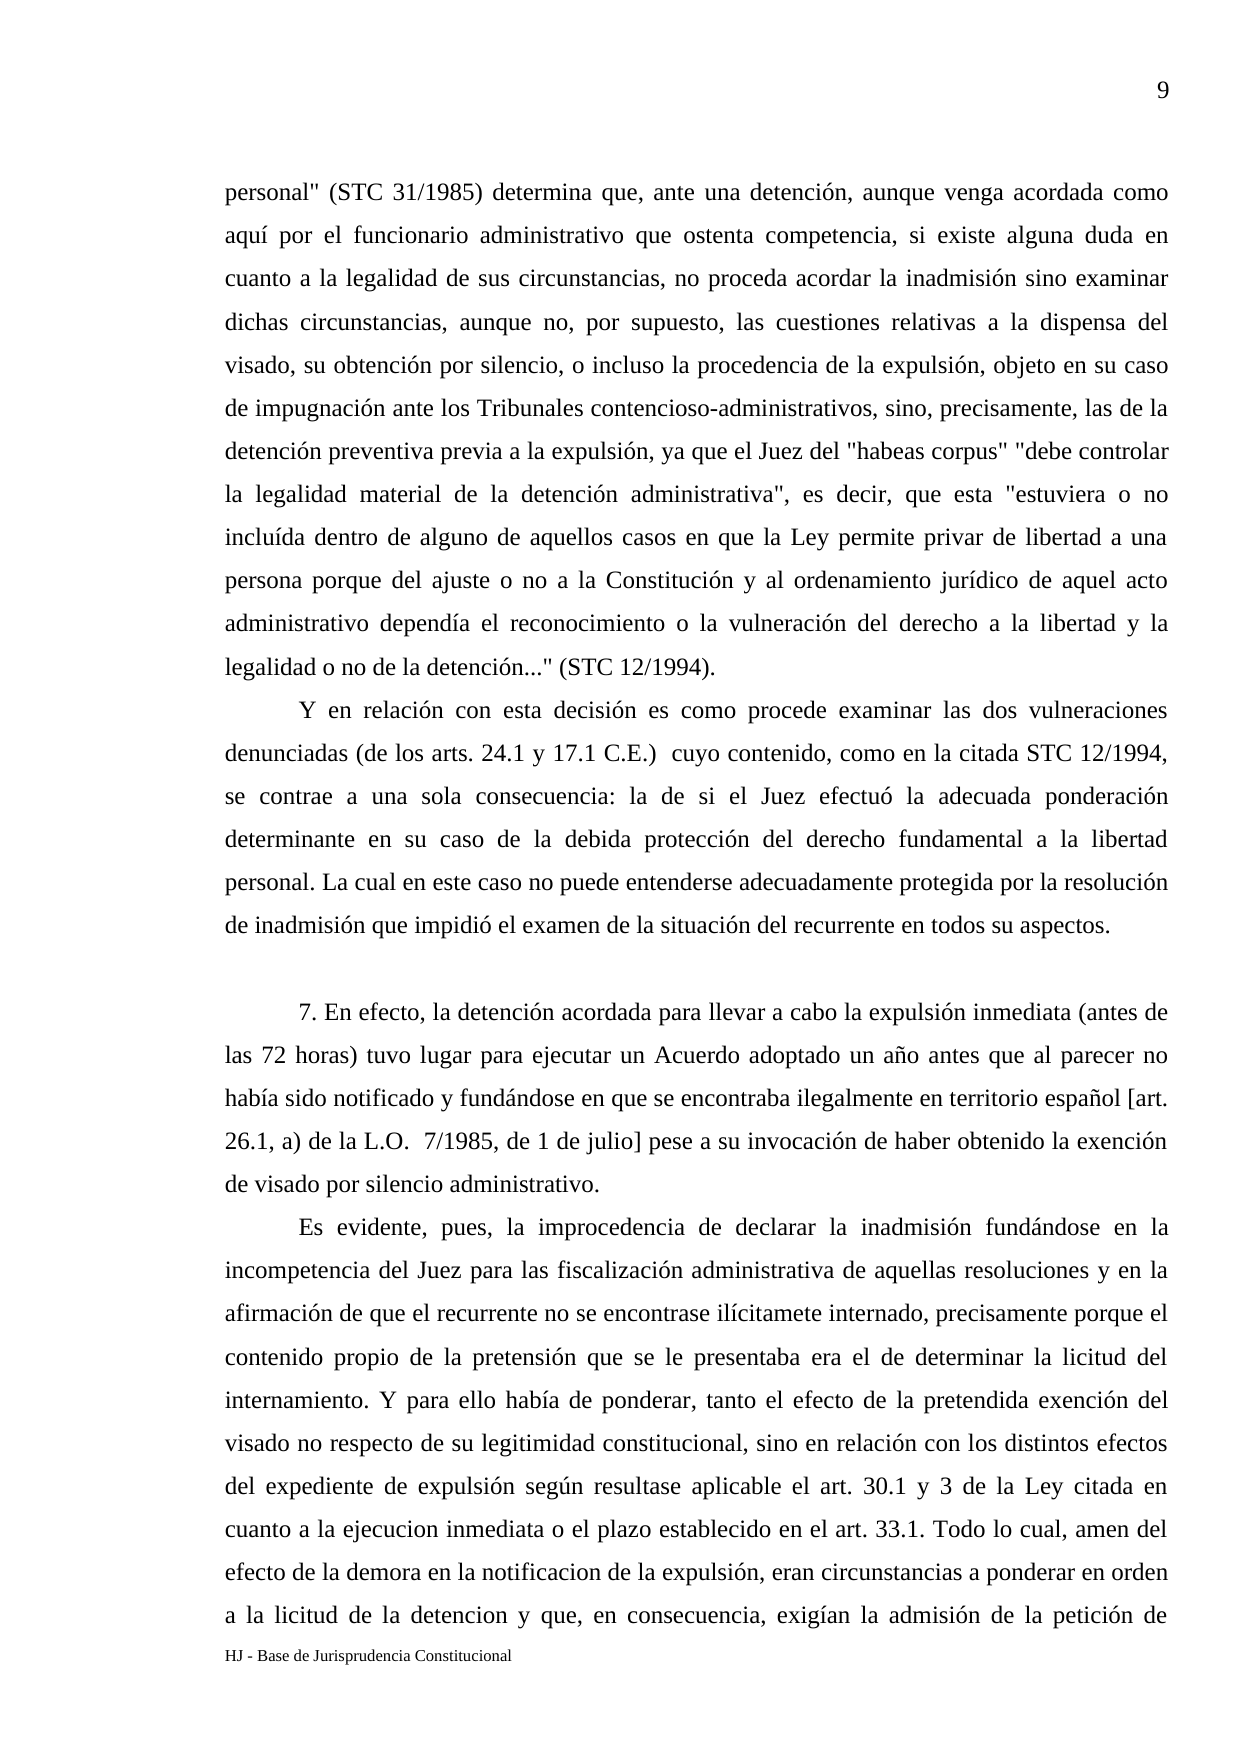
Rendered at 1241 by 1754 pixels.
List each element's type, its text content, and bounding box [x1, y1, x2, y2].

text Y en relación con esta decisión es como procede examinar las dos vulneraciones denunciadas (de los arts. 24.1 y 17.1 C.E.) cuyo contenido, como en la citada STC 12/1994, se contrae a una sola consecuencia: la de si el Juez efectuó la adecuada ponderación determinante en su caso de la debida protección del derecho fundamental a la libertad personal. La cual en este caso no puede entenderse adecuadamente protegida por la resolución de inadmisión que impidió el examen de la situación del recurrente en todos su aspectos. [224, 695, 1169, 939]
text 7. En efecto, la detención acordada para llevar a cabo la expulsión inmediata (antes de las 72 horas) tuvo lugar para ejecutar un Acuerdo adoptado un año antes que al parecer no había sido notificado y fundándose en que se encontraba ilegalmente en territorio español [art. 26.1, a) de la L.O. 7/1985, de 1 de julio] pese a su invocación de haber obtenido la exención de visado por silencio administrativo. [224, 997, 1169, 1198]
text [224, 1212, 1169, 1629]
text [224, 177, 1169, 680]
